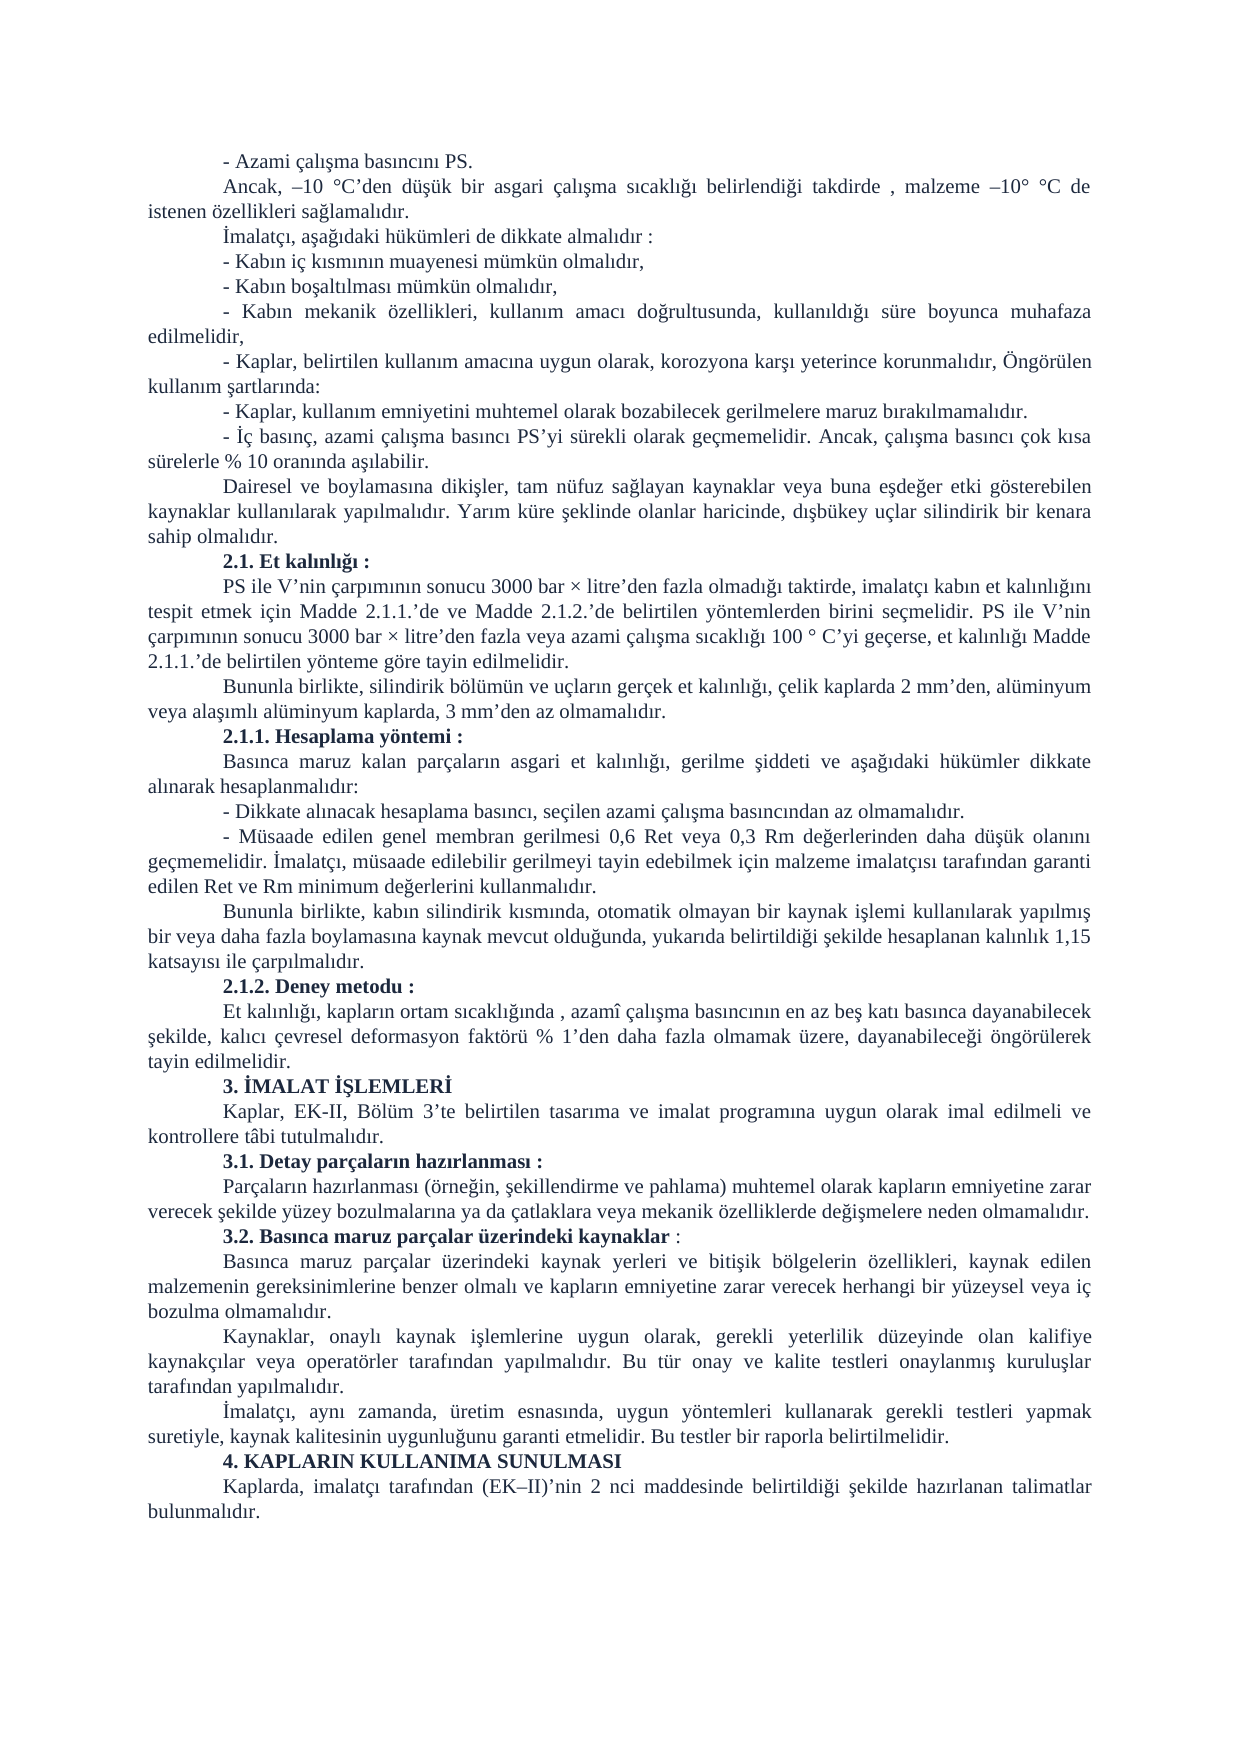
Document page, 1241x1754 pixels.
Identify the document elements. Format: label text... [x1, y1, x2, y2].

text Kaplar, EK-II, Bölüm 3’te belirtilen tasarıma ve imalat programına uygun olarak imal edilmeli ve kontrollere tâbi tutulmalıdır. [148, 1098, 1093, 1148]
text - Kaplar, belirtilen kullanım amacına uygun olarak, korozyona karşı yeterince korunmalıdır, Öngörülen kullanım şartlarında: [148, 348, 1093, 398]
text İmalatçı, aşağıdaki hükümleri de dikkate almalıdır : [148, 223, 1093, 248]
text Et kalınlığı, kapların ortam sıcaklığında , azamî çalışma basıncının en az beş katı basınca dayanabilecek şekilde, kalıcı çevresel deformasyon faktörü % 1’den daha fazla olmamak üzere, dayanabileceği öngörülerek tayin edilmelidir. [148, 998, 1093, 1073]
text - İç basınç, azami çalışma basıncı PS’yi sürekli olarak geçmemelidir. Ancak, çalışma basıncı çok kısa sürelerle % 10 oranında aşılabilir. [148, 423, 1093, 473]
text Bununla birlikte, kabın silindirik kısmında, otomatik olmayan bir kaynak işlemi kullanılarak yapılmış bir veya daha fazla boylamasına kaynak mevcut olduğunda, yukarıda belirtildiği şekilde hesaplanan kalınlık 1,15 katsayısı ile çarpılmalıdır. [148, 898, 1093, 973]
text - Kaplar, kullanım emniyetini muhtemel olarak bozabilecek gerilmelere maruz bırakılmamalıdır. [148, 398, 1093, 423]
text - Kabın mekanik özellikleri, kullanım amacı doğrultusunda, kullanıldığı süre boyunca muhafaza edilmelidir, [148, 298, 1093, 348]
text - Kabın boşaltılması mümkün olmalıdır, [148, 273, 1093, 298]
text Kaynaklar, onaylı kaynak işlemlerine uygun olarak, gerekli yeterlilik düzeyinde olan kalifiye kaynakçılar veya operatörler tarafından yapılmalıdır. Bu tür onay ve kalite testleri onaylanmış kuruluşlar tarafından yapılmalıdır. [148, 1323, 1093, 1398]
text - Kabın iç kısmının muayenesi mümkün olmalıdır, [148, 248, 1093, 273]
text - Azami çalışma basıncını PS. [148, 148, 1093, 173]
text Basınca maruz parçalar üzerindeki kaynak yerleri ve bitişik bölgelerin özellikleri, kaynak edilen malzemenin gereksinimlerine benzer olmalı ve kapların emniyetine zarar verecek herhangi bir yüzeysel veya iç bozulma olmamalıdır. [148, 1248, 1093, 1323]
text PS ile V’nin çarpımının sonucu 3000 bar × litre’den fazla olmadığı taktirde, imalatçı kabın et kalınlığını tespit etmek için Madde 2.1.1.’de ve Madde 2.1.2.’de belirtilen yöntemlerden birini seçmelidir. PS ile V’nin çarpımının sonucu 3000 bar × litre’den fazla veya azami çalışma sıcaklığı 100 ° C’yi geçerse, et kalınlığı Madde 2.1.1.’de belirtilen yönteme göre tayin edilmelidir. [148, 573, 1093, 673]
text Basınca maruz kalan parçaların asgari et kalınlığı, gerilme şiddeti ve aşağıdaki hükümler dikkate alınarak hesaplanmalıdır: [148, 748, 1093, 798]
text Dairesel ve boylamasına dikişler, tam nüfuz sağlayan kaynaklar veya buna eşdeğer etki gösterebilen kaynaklar kullanılarak yapılmalıdır. Yarım küre şeklinde olanlar haricinde, dışbükey uçlar silindirik bir kenara sahip olmalıdır. [148, 473, 1093, 548]
text Kaplarda, imalatçı tarafından (EK–II)’nin 2 nci maddesinde belirtildiği şekilde hazırlanan talimatlar bulunmalıdır. [148, 1473, 1093, 1523]
text Ancak, –10 °C’den düşük bir asgari çalışma sıcaklığı belirlendiği takdirde , malzeme –10° °C de istenen özellikleri sağlamalıdır. [148, 173, 1093, 223]
text 3.2. Basınca maruz parçalar üzerindeki kaynaklar : [148, 1223, 1093, 1248]
text 3. İMALAT İŞLEMLERİ [148, 1073, 1093, 1098]
text 2.1.2. Deney metodu : [148, 973, 1093, 998]
text 2.1.1. Hesaplama yöntemi : [148, 723, 1093, 748]
text 3.1. Detay parçaların hazırlanması : [148, 1148, 1093, 1173]
text Parçaların hazırlanması (örneğin, şekillendirme ve pahlama) muhtemel olarak kapların emniyetine zarar verecek şekilde yüzey bozulmalarına ya da çatlaklara veya mekanik özelliklerde değişmelere neden olmamalıdır. [148, 1173, 1093, 1223]
text 2.1. Et kalınlığı : [148, 548, 1093, 573]
text - Dikkate alınacak hesaplama basıncı, seçilen azami çalışma basıncından az olmamalıdır. [148, 798, 1093, 823]
text 4. KAPLARIN KULLANIMA SUNULMASI [148, 1448, 1093, 1473]
text - Müsaade edilen genel membran gerilmesi 0,6 Ret veya 0,3 Rm değerlerinden daha düşük olanını geçmemelidir. İmalatçı, müsaade edilebilir gerilmeyi tayin edebilmek için malzeme imalatçısı tarafından garanti edilen Ret ve Rm minimum değerlerini kullanmalıdır. [148, 823, 1093, 898]
text Bununla birlikte, silindirik bölümün ve uçların gerçek et kalınlığı, çelik kaplarda 2 mm’den, alüminyum veya alaşımlı alüminyum kaplarda, 3 mm’den az olmamalıdır. [148, 673, 1093, 723]
text İmalatçı, aynı zamanda, üretim esnasında, uygun yöntemleri kullanarak gerekli testleri yapmak suretiyle, kaynak kalitesinin uygunluğunu garanti etmelidir. Bu testler bir raporla belirtilmelidir. [148, 1398, 1093, 1448]
